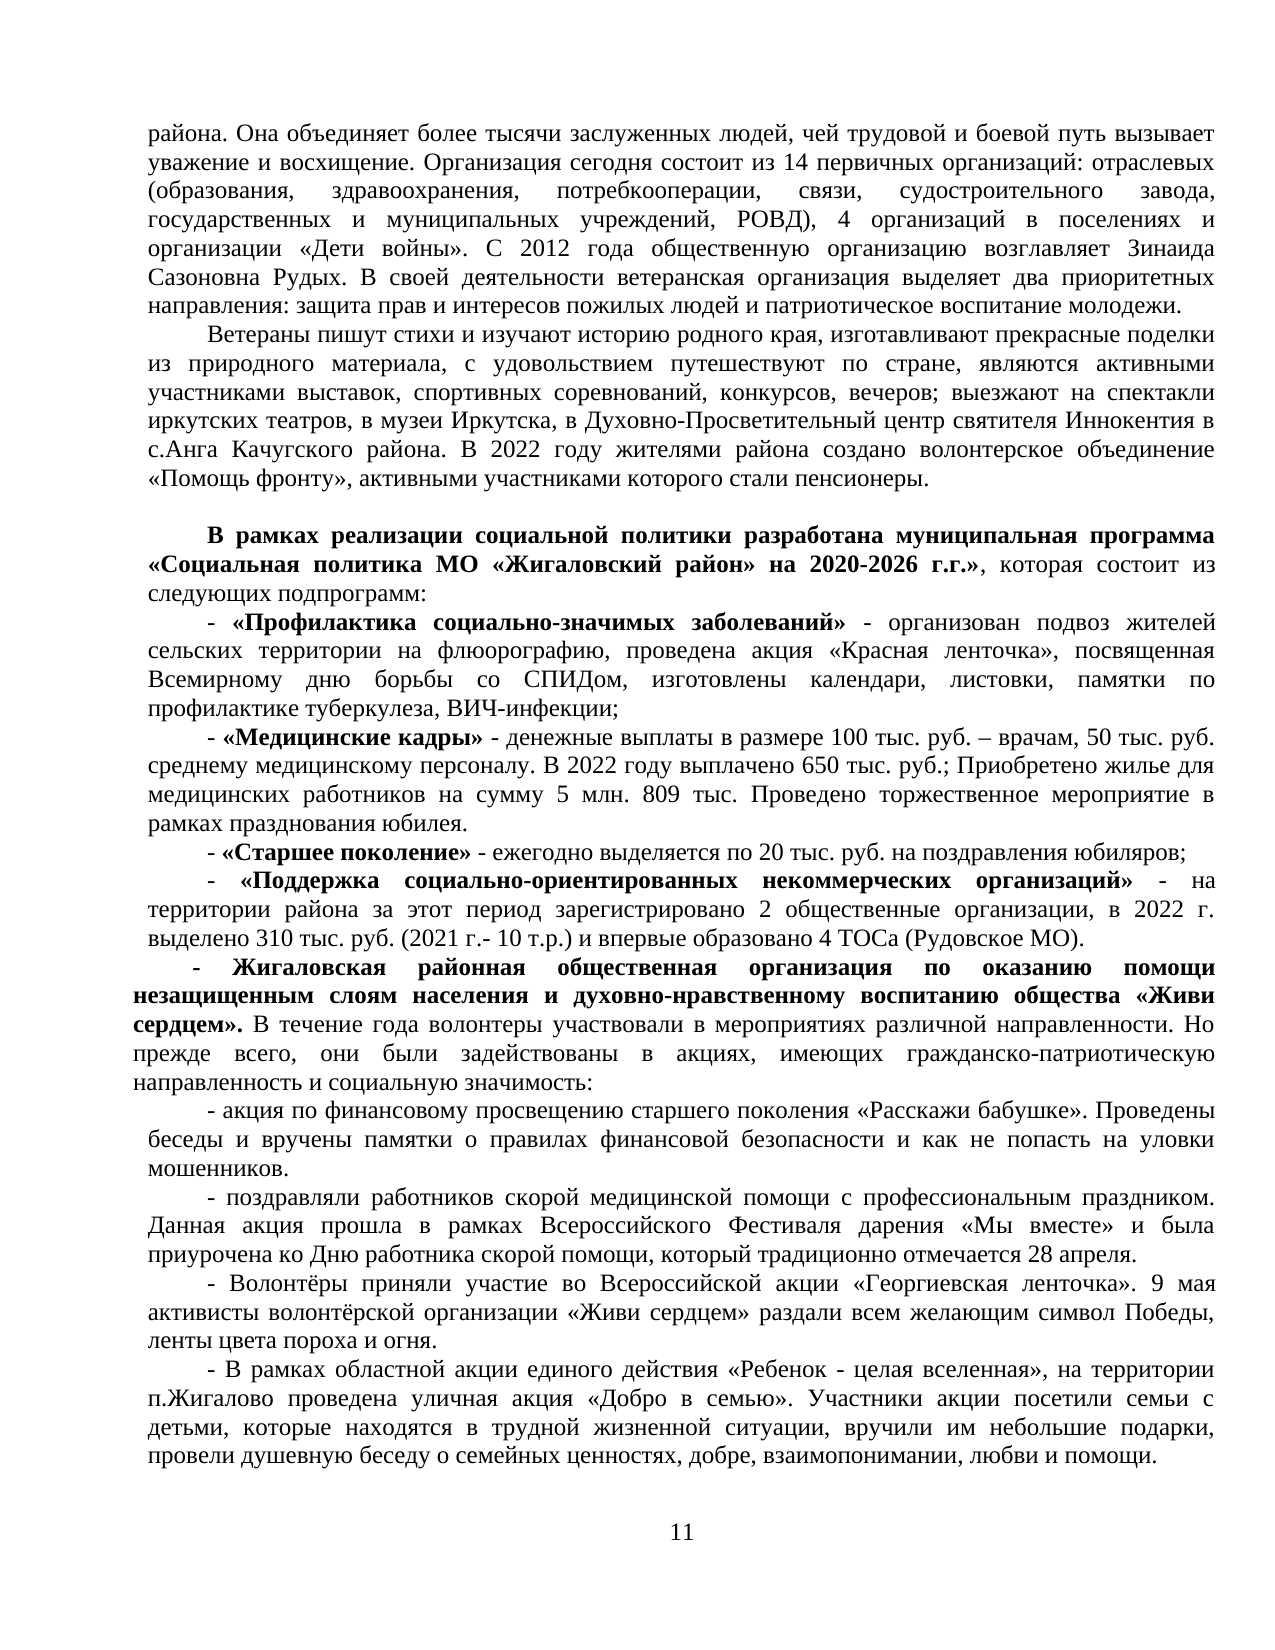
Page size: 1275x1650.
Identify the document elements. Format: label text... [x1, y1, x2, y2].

text В рамках реализации социальной политики разработана муниципальная программа «Социальная политика МО «Жигаловский район» на 2020-2026 г.г.», которая состоит из следующих подпрограмм: [148, 521, 1216, 607]
text - «Профилактика социально-значимых заболеваний» - организован подвоз жителей сельских территории на флюорографию, проведена акция «Красная ленточка», посвященная Всемирному дню борьбы со СПИДом, изготовлены календари, листовки, памятки по профилактике туберкулеза, ВИЧ-инфекции; [148, 607, 1216, 722]
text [148, 118, 1216, 319]
text - «Поддержка социально-ориентированных некоммерческих организаций» - на территории района за этот период зарегистрировано 2 общественные организации, в 2022 г. выделено 310 тыс. руб. (2021 г.- 10 т.р.) и впервые образовано 4 ТОСа (Рудовское МО). [148, 866, 1216, 952]
text - Жигаловская районная общественная организация по оказанию помощи незащищенным слоям населения и духовно-нравственному воспитанию общества «Живи сердцем». В течение года волонтеры участвовали в мероприятиях различной направленности. Но прежде всего, они были задействованы в акциях, имеющих гражданско-патриотическую направленность и социальную значимость: [133, 952, 1216, 1096]
text - акция по финансовому просвещению старшего поколения «Расскажи бабушке». Проведены беседы и вручены памятки о правилах финансовой безопасности и как не попасть на уловки мошенников. [148, 1096, 1216, 1182]
text Ветераны пишут стихи и изучают историю родного края, изготавливают прекрасные поделки из природного материала, с удовольствием путешествуют по стране, являются активными участниками выставок, спортивных соревнований, конкурсов, вечеров; выезжают на спектакли иркутских театров, в музеи Иркутска, в Духовно-Просветительный центр святителя Иннокентия в с.Анга Качугского района. В 2022 году жителями района создано волонтерское объединение «Помощь фронту», активными участниками которого стали пенсионеры. [148, 319, 1216, 492]
text - «Старшее поколение» - ежегодно выделяется по 20 тыс. руб. на поздравления юбиляров; [148, 837, 1216, 866]
text - Волонтёры приняли участие во Всероссийской акции «Георгиевская ленточка». 9 мая активисты волонтёрской организации «Живи сердцем» раздали всем желающим символ Победы, ленты цвета пороха и огня. [148, 1268, 1216, 1354]
text - «Медицинские кадры» - денежные выплаты в размере 100 тыс. руб. – врачам, 50 тыс. руб. среднему медицинскому персоналу. В 2022 году выплачено 650 тыс. руб.; Приобретено жилье для медицинских работников на сумму 5 млн. 809 тыс. Проведено торжественное мероприятие в рамках празднования юбилея. [148, 722, 1216, 837]
text - поздравляли работников скорой медицинской помощи с профессиональным праздником. Данная акция прошла в рамках Всероссийского Фестиваля дарения «Мы вместе» и была приурочена ко Дню работника скорой помощи, который традиционно отмечается 28 апреля. [148, 1182, 1216, 1268]
text - В рамках областной акции единого действия «Ребенок - целая вселенная», на территории п.Жигалово проведена уличная акция «Добро в семью». Участники акции посетили семьи с детьми, которые находятся в трудной жизненной ситуации, вручили им небольшие подарки, провели душевную беседу о семейных ценностях, добре, взаимопонимании, любви и помощи. [148, 1354, 1216, 1469]
